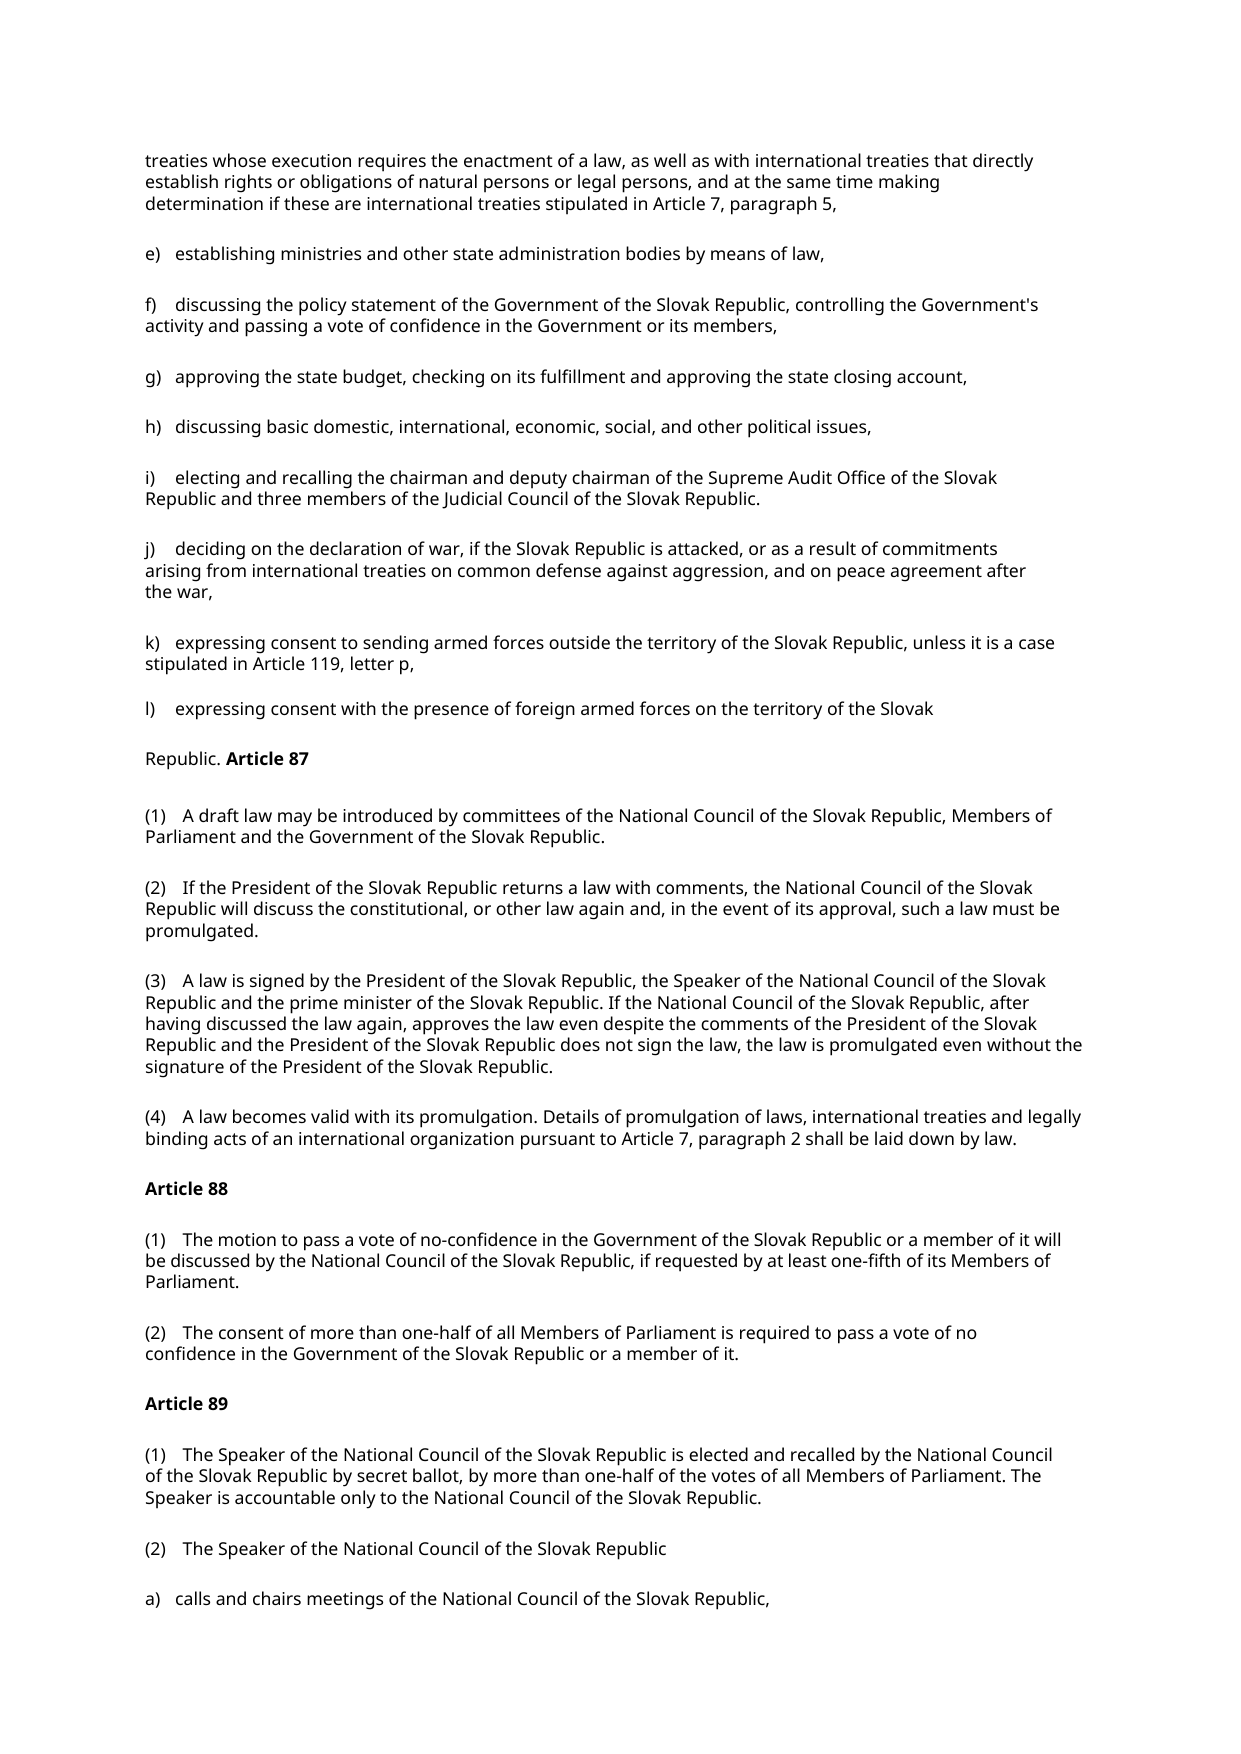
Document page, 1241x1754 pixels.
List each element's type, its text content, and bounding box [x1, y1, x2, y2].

list expressing consent to sending armed forces outside the territory of the Slovak Republic, unless it is a case stipulated in Article 119, letter p, [145, 632, 1085, 675]
list deciding on the declaration of war, if the Slovak Republic is attacked, or as a result of commitments arising from international treaties on common defense against aggression, and on peace agreement after the war, [145, 539, 1048, 603]
list A law is signed by the President of the Slovak Republic, the Speaker of the National Council of the Slovak Republic and the prime minister of the Slovak Republic. If the National Council of the Slovak Republic, after having discussed the law again, approves the law even despite the comments of the President of the Slovak Republic and the President of the Slovak Republic does not sign the law, the law is promulgated even without the signature of the President of the Slovak Republic. [145, 971, 1085, 1077]
list The Speaker of the National Council of the Slovak Republic [145, 1538, 1093, 1559]
list electing and recalling the chairman and deputy chairman of the Supreme Audit Office of the Slovak Republic and three members of the Judicial Council of the Slovak Republic. [145, 467, 1048, 510]
list The consent of more than one-half of all Members of Parliament is required to pass a vote of no confidence in the Government of the Slovak Republic or a member of it. [145, 1323, 1070, 1365]
list discussing the policy statement of the Government of the Slovak Republic, controlling the Government's activity and passing a vote of confidence in the Government or its members, [145, 294, 1070, 337]
list establishing ministries and other state administration bodies by means of law, [145, 243, 1093, 265]
list approving the state budget, checking on its fulfillment and approving the state closing account, [145, 366, 1093, 387]
list If the President of the Slovak Republic returns a law with comments, the National Council of the Slovak Republic will discuss the constitutional, or other law again and, in the event of its approval, such a law must be promulgated. [145, 877, 1085, 941]
list The Speaker of the National Council of the Slovak Republic is elected and recalled by the National Council of the Slovak Republic by secret ballot, by more than one-half of the votes of all Members of Parliament. The Speaker is accountable only to the National Council of the Slovak Republic. [145, 1444, 1055, 1508]
list A draft law may be introduced by committees of the National Council of the Slovak Republic, Members of Parliament and the Government of the Slovak Republic. [145, 805, 1085, 848]
text Article 88 [145, 1179, 1093, 1199]
list discussing basic domestic, international, economic, social, and other political issues, [145, 416, 1093, 438]
text Article 89 [145, 1394, 1093, 1414]
text treaties whose execution requires the enactment of a law, as well as with international treaties that directly establish rights or obligations of natural persons or legal persons, and at the same time making determination if these are international treaties stipulated in Article 7, paragraph 5, [145, 151, 1063, 214]
list calls and chairs meetings of the National Council of the Slovak Republic, [145, 1589, 1093, 1610]
list expressing consent with the presence of foreign armed forces on the territory of the Slovak Republic. Article 87 [145, 675, 958, 776]
list The motion to pass a vote of no-confidence in the Government of the Slovak Republic or a member of it will be discussed by the National Council of the Slovak Republic, if requested by at least one-fifth of its Members of Parliament. [145, 1230, 1085, 1293]
list A law becomes valid with its promulgation. Details of promulgation of laws, international treaties and legally binding acts of an international organization pursuant to Article 7, paragraph 2 shall be laid down by law. [145, 1107, 1085, 1149]
